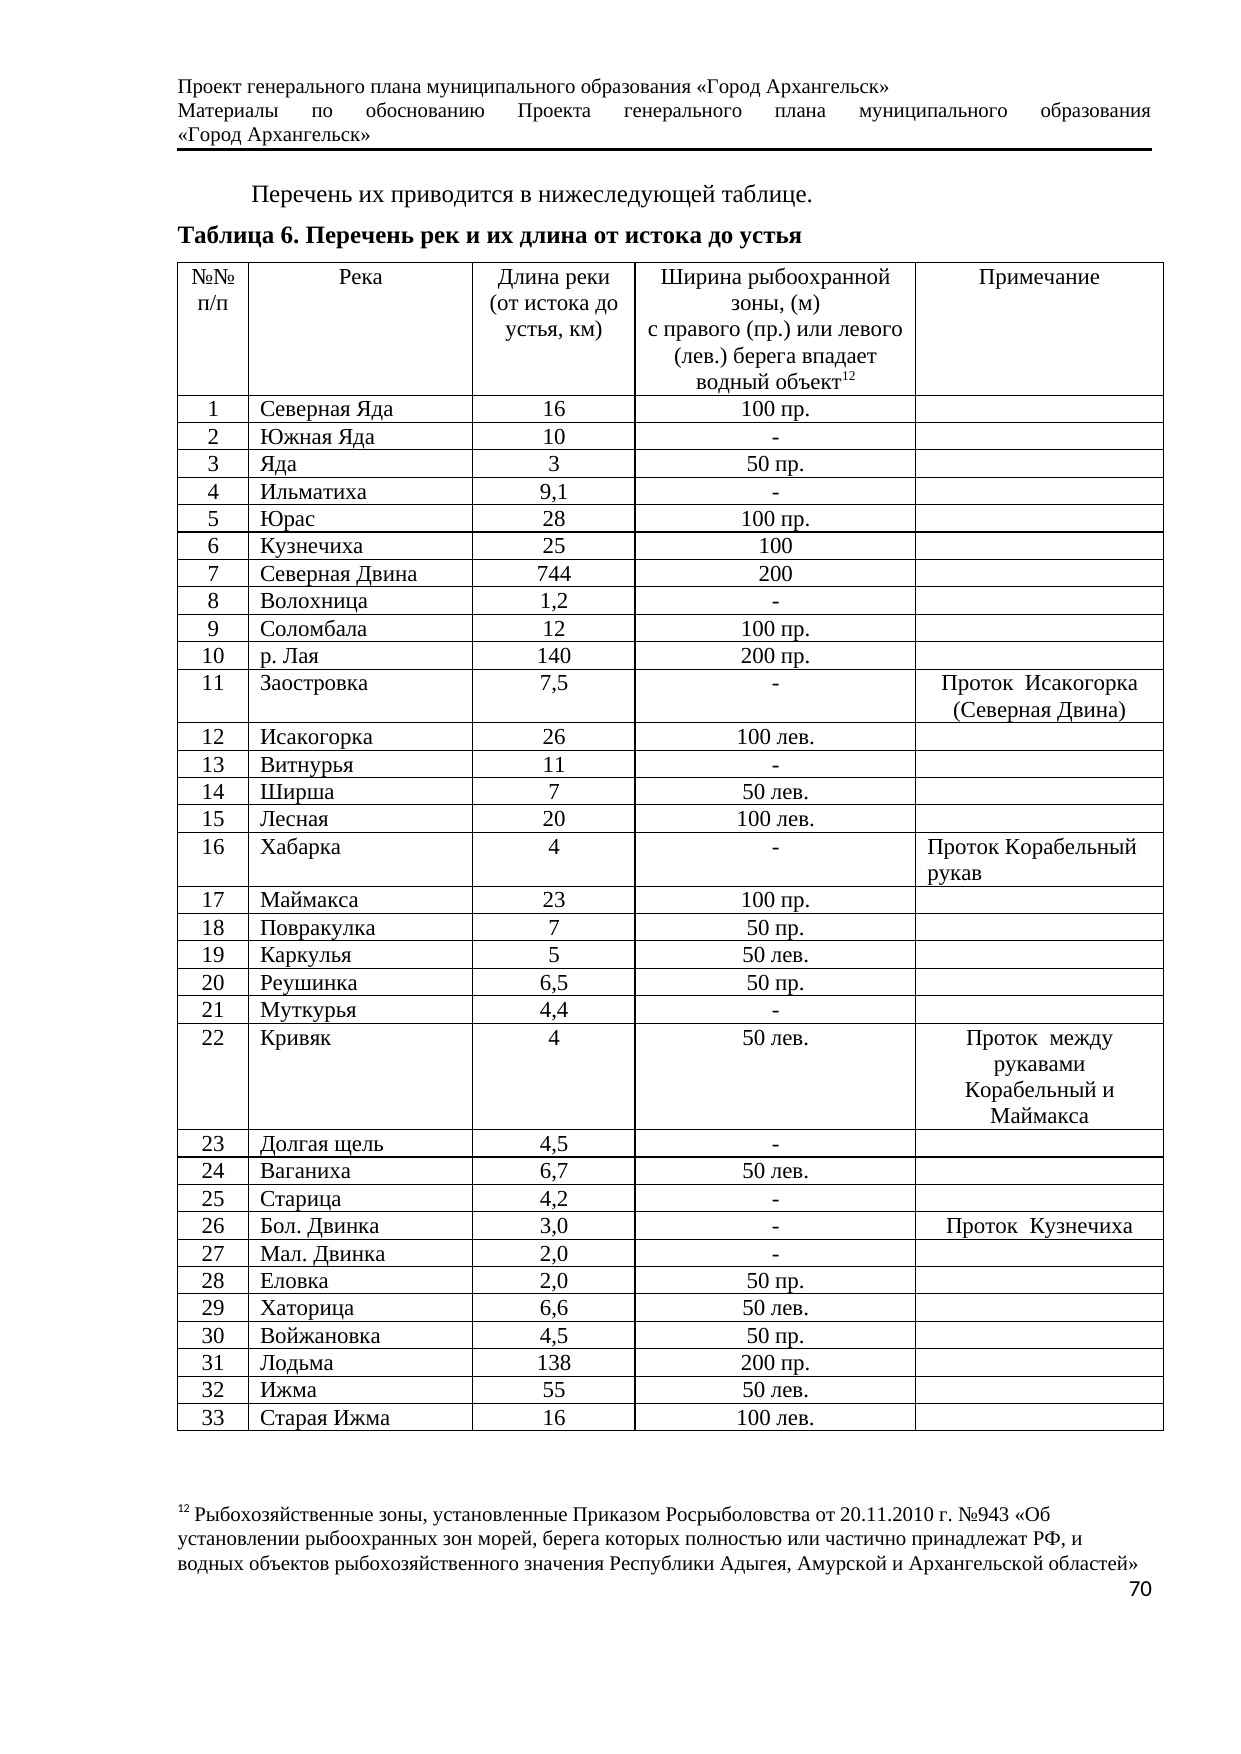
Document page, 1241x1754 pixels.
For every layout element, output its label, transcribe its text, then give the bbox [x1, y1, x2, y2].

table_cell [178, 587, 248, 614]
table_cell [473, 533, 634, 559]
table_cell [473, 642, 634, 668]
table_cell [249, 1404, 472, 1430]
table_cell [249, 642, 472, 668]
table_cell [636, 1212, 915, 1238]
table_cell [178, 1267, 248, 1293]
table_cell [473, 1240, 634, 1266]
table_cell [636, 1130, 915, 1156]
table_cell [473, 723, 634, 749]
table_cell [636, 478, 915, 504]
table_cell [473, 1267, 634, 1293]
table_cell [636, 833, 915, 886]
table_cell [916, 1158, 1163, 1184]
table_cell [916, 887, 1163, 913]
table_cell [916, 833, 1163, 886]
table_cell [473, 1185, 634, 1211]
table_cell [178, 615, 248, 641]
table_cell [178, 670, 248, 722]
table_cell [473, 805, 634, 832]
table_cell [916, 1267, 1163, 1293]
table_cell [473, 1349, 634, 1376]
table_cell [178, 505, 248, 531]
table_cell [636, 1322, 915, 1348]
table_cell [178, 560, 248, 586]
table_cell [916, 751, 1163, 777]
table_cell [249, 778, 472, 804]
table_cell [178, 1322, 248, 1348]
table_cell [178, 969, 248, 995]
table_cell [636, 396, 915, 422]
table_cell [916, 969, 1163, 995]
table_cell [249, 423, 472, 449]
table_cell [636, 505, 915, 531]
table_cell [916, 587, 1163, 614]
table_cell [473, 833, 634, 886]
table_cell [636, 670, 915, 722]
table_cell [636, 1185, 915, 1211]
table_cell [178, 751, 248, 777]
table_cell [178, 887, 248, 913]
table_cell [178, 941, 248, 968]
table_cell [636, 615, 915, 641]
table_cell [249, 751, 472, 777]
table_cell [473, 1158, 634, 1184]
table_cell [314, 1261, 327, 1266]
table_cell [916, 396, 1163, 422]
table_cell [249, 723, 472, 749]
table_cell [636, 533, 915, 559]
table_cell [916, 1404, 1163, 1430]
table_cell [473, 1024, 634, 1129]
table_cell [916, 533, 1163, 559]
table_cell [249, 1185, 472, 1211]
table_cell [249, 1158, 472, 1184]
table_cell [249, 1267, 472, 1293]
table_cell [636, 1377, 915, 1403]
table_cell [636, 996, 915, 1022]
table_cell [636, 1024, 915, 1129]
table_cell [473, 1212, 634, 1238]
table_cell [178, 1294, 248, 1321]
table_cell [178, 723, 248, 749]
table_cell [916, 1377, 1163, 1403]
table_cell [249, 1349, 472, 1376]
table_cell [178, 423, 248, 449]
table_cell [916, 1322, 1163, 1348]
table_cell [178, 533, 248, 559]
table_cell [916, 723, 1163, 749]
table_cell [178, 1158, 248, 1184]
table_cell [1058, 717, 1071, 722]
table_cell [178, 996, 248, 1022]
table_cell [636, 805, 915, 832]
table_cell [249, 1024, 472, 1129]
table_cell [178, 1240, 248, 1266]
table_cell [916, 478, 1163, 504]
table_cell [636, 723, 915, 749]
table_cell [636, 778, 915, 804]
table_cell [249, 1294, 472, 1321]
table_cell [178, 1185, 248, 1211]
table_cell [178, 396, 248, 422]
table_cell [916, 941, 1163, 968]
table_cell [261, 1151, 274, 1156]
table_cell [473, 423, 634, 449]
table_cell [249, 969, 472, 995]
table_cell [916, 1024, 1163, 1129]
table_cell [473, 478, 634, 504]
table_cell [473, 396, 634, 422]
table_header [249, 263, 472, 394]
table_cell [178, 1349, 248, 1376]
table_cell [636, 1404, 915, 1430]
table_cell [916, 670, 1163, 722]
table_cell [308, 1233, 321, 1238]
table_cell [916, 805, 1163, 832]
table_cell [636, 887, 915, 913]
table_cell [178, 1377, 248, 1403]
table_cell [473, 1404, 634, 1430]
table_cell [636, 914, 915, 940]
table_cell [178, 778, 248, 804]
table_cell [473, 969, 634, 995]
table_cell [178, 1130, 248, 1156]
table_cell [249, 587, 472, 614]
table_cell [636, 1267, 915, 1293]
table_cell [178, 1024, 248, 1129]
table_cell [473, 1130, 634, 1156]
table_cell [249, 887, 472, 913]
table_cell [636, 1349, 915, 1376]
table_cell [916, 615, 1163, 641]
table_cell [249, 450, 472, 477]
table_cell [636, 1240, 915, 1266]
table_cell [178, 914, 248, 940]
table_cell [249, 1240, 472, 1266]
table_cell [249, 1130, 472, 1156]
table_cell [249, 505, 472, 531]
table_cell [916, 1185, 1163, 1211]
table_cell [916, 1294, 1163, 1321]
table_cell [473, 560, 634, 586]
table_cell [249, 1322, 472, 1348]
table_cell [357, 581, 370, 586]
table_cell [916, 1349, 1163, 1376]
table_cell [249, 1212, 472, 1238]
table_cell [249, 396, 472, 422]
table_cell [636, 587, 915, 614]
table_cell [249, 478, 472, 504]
text Таблица 6. Перечень рек и их длина от истока до устья [177, 220, 1152, 249]
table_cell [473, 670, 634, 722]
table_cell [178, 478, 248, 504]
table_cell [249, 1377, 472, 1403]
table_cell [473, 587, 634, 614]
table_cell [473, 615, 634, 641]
text Перечень их приводится в нижеследующей таблице. [177, 179, 1152, 208]
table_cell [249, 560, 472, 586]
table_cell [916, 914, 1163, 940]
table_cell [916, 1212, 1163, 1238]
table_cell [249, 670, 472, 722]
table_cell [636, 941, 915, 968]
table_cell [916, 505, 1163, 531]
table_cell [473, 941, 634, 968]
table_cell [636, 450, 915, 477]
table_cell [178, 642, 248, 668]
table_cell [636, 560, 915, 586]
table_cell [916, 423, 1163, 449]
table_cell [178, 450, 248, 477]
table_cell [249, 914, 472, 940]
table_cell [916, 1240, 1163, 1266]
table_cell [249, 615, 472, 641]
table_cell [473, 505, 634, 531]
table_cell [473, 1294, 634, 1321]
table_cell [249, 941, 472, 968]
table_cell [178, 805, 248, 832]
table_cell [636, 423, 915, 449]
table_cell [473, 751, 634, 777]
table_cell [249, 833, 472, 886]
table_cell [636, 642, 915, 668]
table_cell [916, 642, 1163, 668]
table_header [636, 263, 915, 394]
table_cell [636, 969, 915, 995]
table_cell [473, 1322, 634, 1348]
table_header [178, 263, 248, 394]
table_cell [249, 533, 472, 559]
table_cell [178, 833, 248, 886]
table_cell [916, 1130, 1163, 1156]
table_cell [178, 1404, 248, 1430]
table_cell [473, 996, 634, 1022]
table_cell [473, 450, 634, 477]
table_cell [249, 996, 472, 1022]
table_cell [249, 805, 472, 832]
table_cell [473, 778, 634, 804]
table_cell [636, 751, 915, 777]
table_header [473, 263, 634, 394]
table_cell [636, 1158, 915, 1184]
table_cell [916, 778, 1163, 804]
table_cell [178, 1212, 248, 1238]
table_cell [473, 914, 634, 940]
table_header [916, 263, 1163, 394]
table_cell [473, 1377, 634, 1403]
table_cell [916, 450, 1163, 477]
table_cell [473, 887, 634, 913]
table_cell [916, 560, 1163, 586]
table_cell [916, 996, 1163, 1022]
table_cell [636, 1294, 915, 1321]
